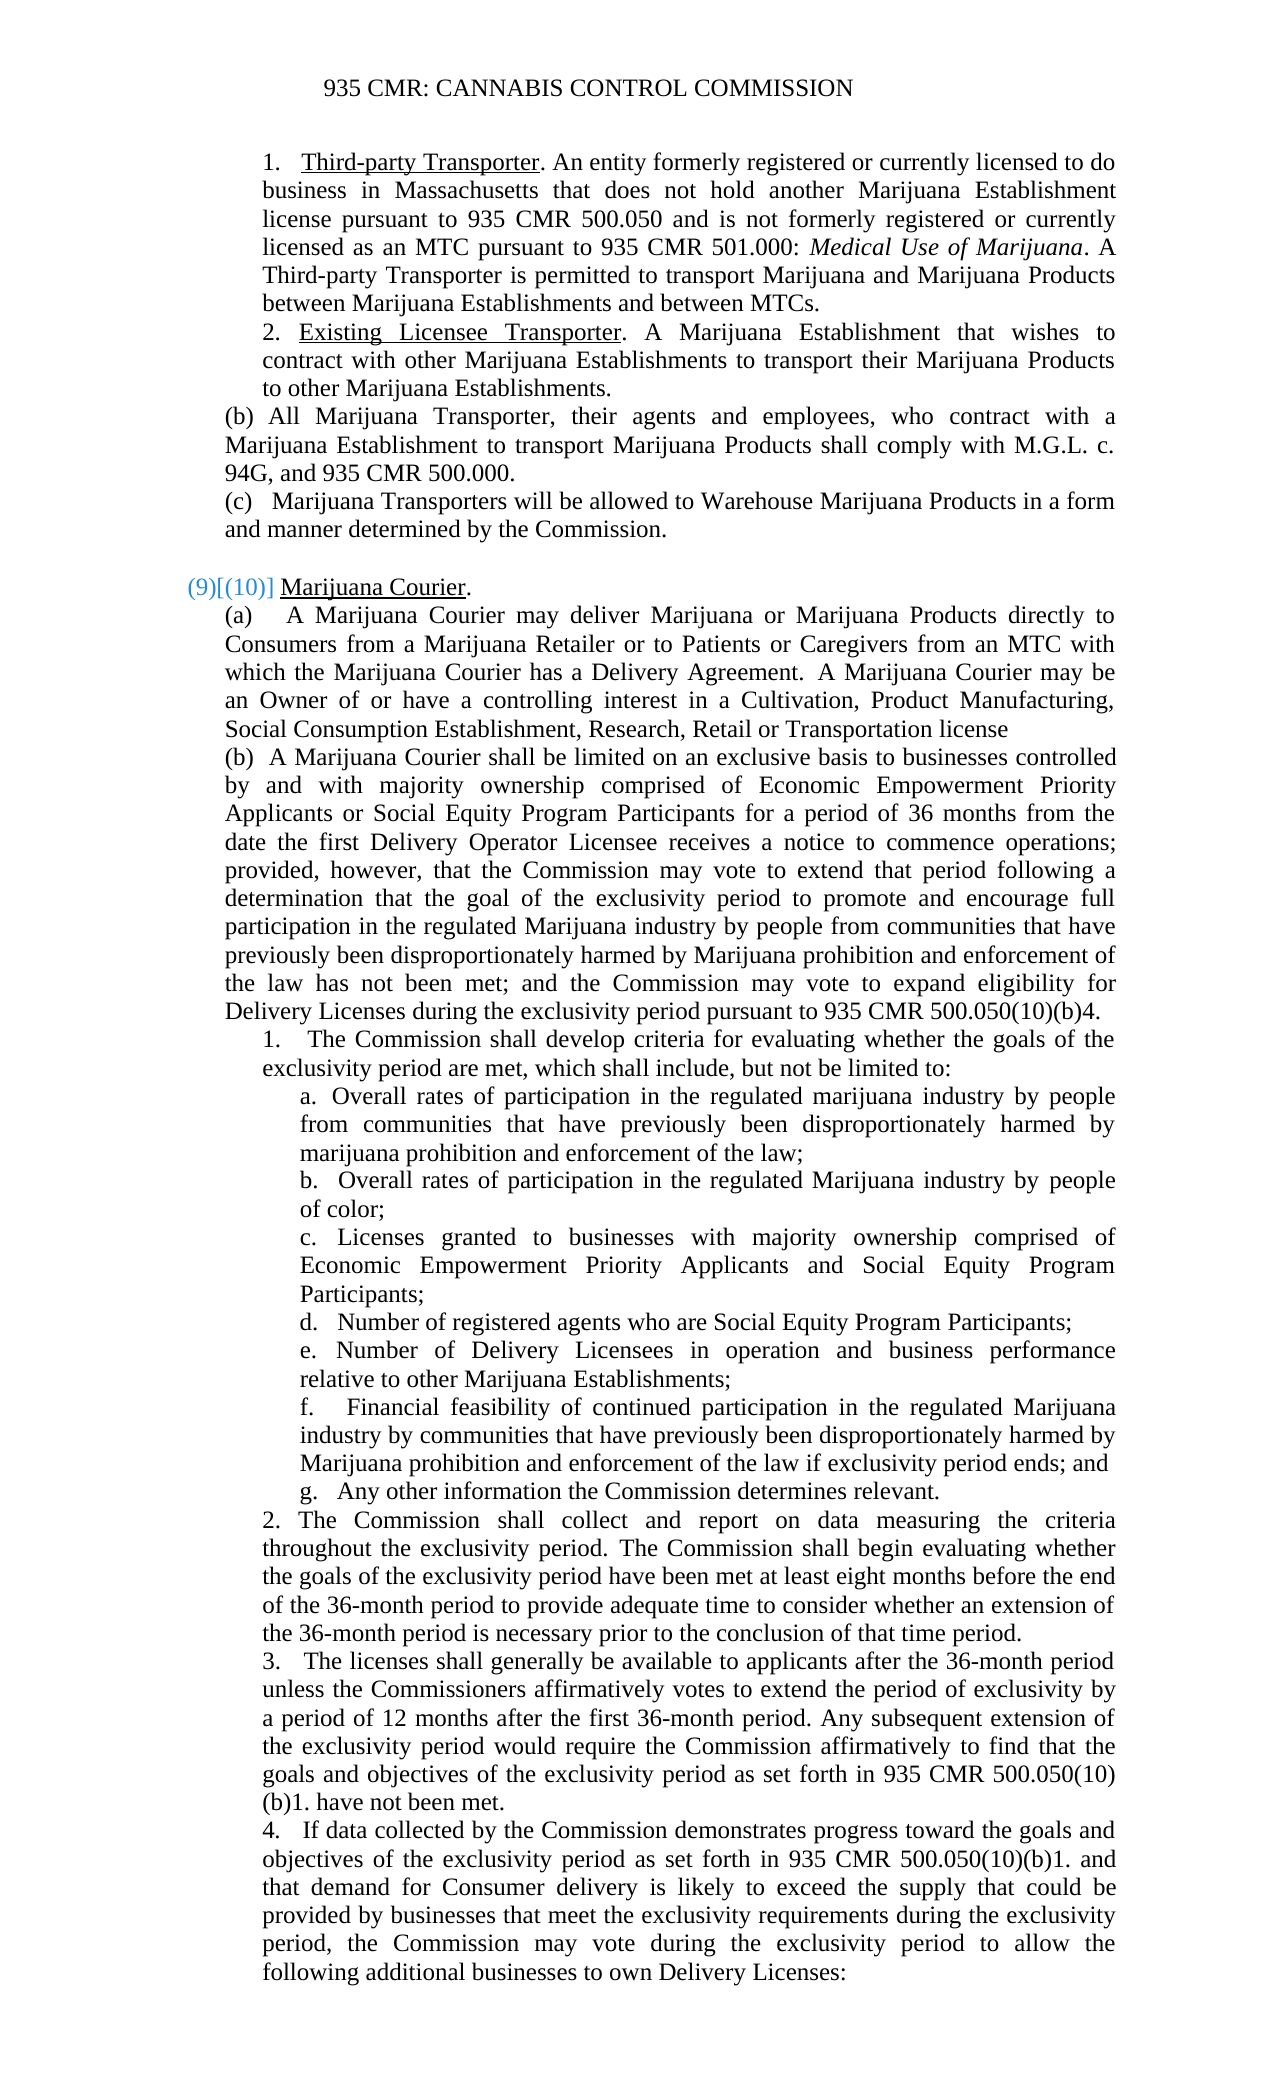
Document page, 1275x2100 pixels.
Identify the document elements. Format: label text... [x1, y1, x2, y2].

list Existing Licensee Transporter. A Marijuana Establishment that wishes to contract with other Marijuana Establishments to transport their Marijuana Products to other Marijuana Establishments. [262, 317, 1116, 402]
list The Commission shall collect and report on data measuring the criteria throughout the exclusivity period. The Commission shall begin evaluating whether the goals of the exclusivity period have been met at least eight months before the end of the 36-month period to provide adequate time to consider whether an extension of the 36-month period is necessary prior to the conclusion of that time period. [262, 1506, 1116, 1647]
list The Commission shall develop criteria for evaluating whether the goals of the exclusivity period are met, which shall include, but not be limited to: [262, 1025, 1116, 1082]
list If data collected by the Commission demonstrates progress toward the goals and objectives of the exclusivity period as set forth in 935 CMR 500.050(10)(b)1. and that demand for Consumer delivery is likely to exceed the supply that could be provided by businesses that meet the exclusivity requirements during the exclusivity period, the Commission may vote during the exclusivity period to allow the following additional businesses to own Delivery Licenses: [262, 1816, 1117, 1985]
list Number of registered agents who are Social Equity Program Participants; [299, 1307, 1137, 1336]
list Third-party Transporter. An entity formerly registered or currently licensed to do business in Massachusetts that does not hold another Marijuana Establishment license pursuant to 935 CMR 500.050 and is not formerly registered or currently licensed as an MTC pursuant to 935 CMR 501.000: Medical Use of Marijuana. A Third-party Transporter is permitted to transport Marijuana and Marijuana Products between Marijuana Establishments and between MTCs. [262, 148, 1117, 317]
list Licenses granted to businesses with majority ownership comprised of Economic Empowerment Priority Applicants and Social Equity Program Participants; [299, 1223, 1116, 1307]
list Financial feasibility of continued participation in the regulated Marijuana industry by communities that have previously been disproportionately harmed by Marijuana prohibition and enforcement of the law if exclusivity period ends; and [299, 1392, 1117, 1477]
list All Marijuana Transporter, their agents and employees, who contract with a Marijuana Establishment to transport Marijuana Products shall comply with M.G.L. c. 94G, and 935 CMR 500.000. [224, 402, 1116, 487]
list Marijuana Transporters will be allowed to Warehouse Marijuana Products in a form and manner determined by the Commission. [224, 487, 1116, 543]
list Any other information the Commission determines relevant. [299, 1477, 1137, 1506]
list Overall rates of participation in the regulated Marijuana industry by people of color; [299, 1166, 1116, 1223]
list Number of Delivery Licensees in operation and business performance relative to other Marijuana Establishments; [299, 1336, 1116, 1392]
list The licenses shall generally be available to applicants after the 36-month period unless the Commissioners affirmatively votes to extend the period of exclusivity by a period of 12 months after the first 36-month period. Any subsequent extension of the exclusivity period would require the Commission affirmatively to find that the goals and objectives of the exclusivity period as set forth in 935 CMR 500.050(10)(b)1. have not been met. [262, 1647, 1116, 1816]
list A Marijuana Courier shall be limited on an exclusive basis to businesses controlled by and with majority ownership comprised of Economic Empowerment Priority Applicants or Social Equity Program Participants for a period of 36 months from the date the first Delivery Operator Licensee receives a notice to commence operations; provided, however, that the Commission may vote to extend that period following a determination that the goal of the exclusivity period to promote and encourage full participation in the regulated Marijuana industry by people from communities that have previously been disproportionately harmed by Marijuana prohibition and enforcement of the law has not been met; and the Commission may vote to expand eligibility for Delivery Licenses during the exclusivity period pursuant to 935 CMR 500.050(10)(b)4. [224, 743, 1117, 1025]
list Overall rates of participation in the regulated marijuana industry by people from communities that have previously been disproportionately harmed by marijuana prohibition and enforcement of the law; [299, 1082, 1116, 1166]
list Marijuana Courier. [187, 573, 1137, 601]
list A Marijuana Courier may deliver Marijuana or Marijuana Products directly to Consumers from a Marijuana Retailer or to Patients or Caregivers from an MTC with which the Marijuana Courier has a Delivery Agreement. A Marijuana Courier may be an Owner of or have a controlling interest in a Cultivation, Product Manufacturing, Social Consumption Establishment, Research, Retail or Transportation license [224, 601, 1116, 742]
